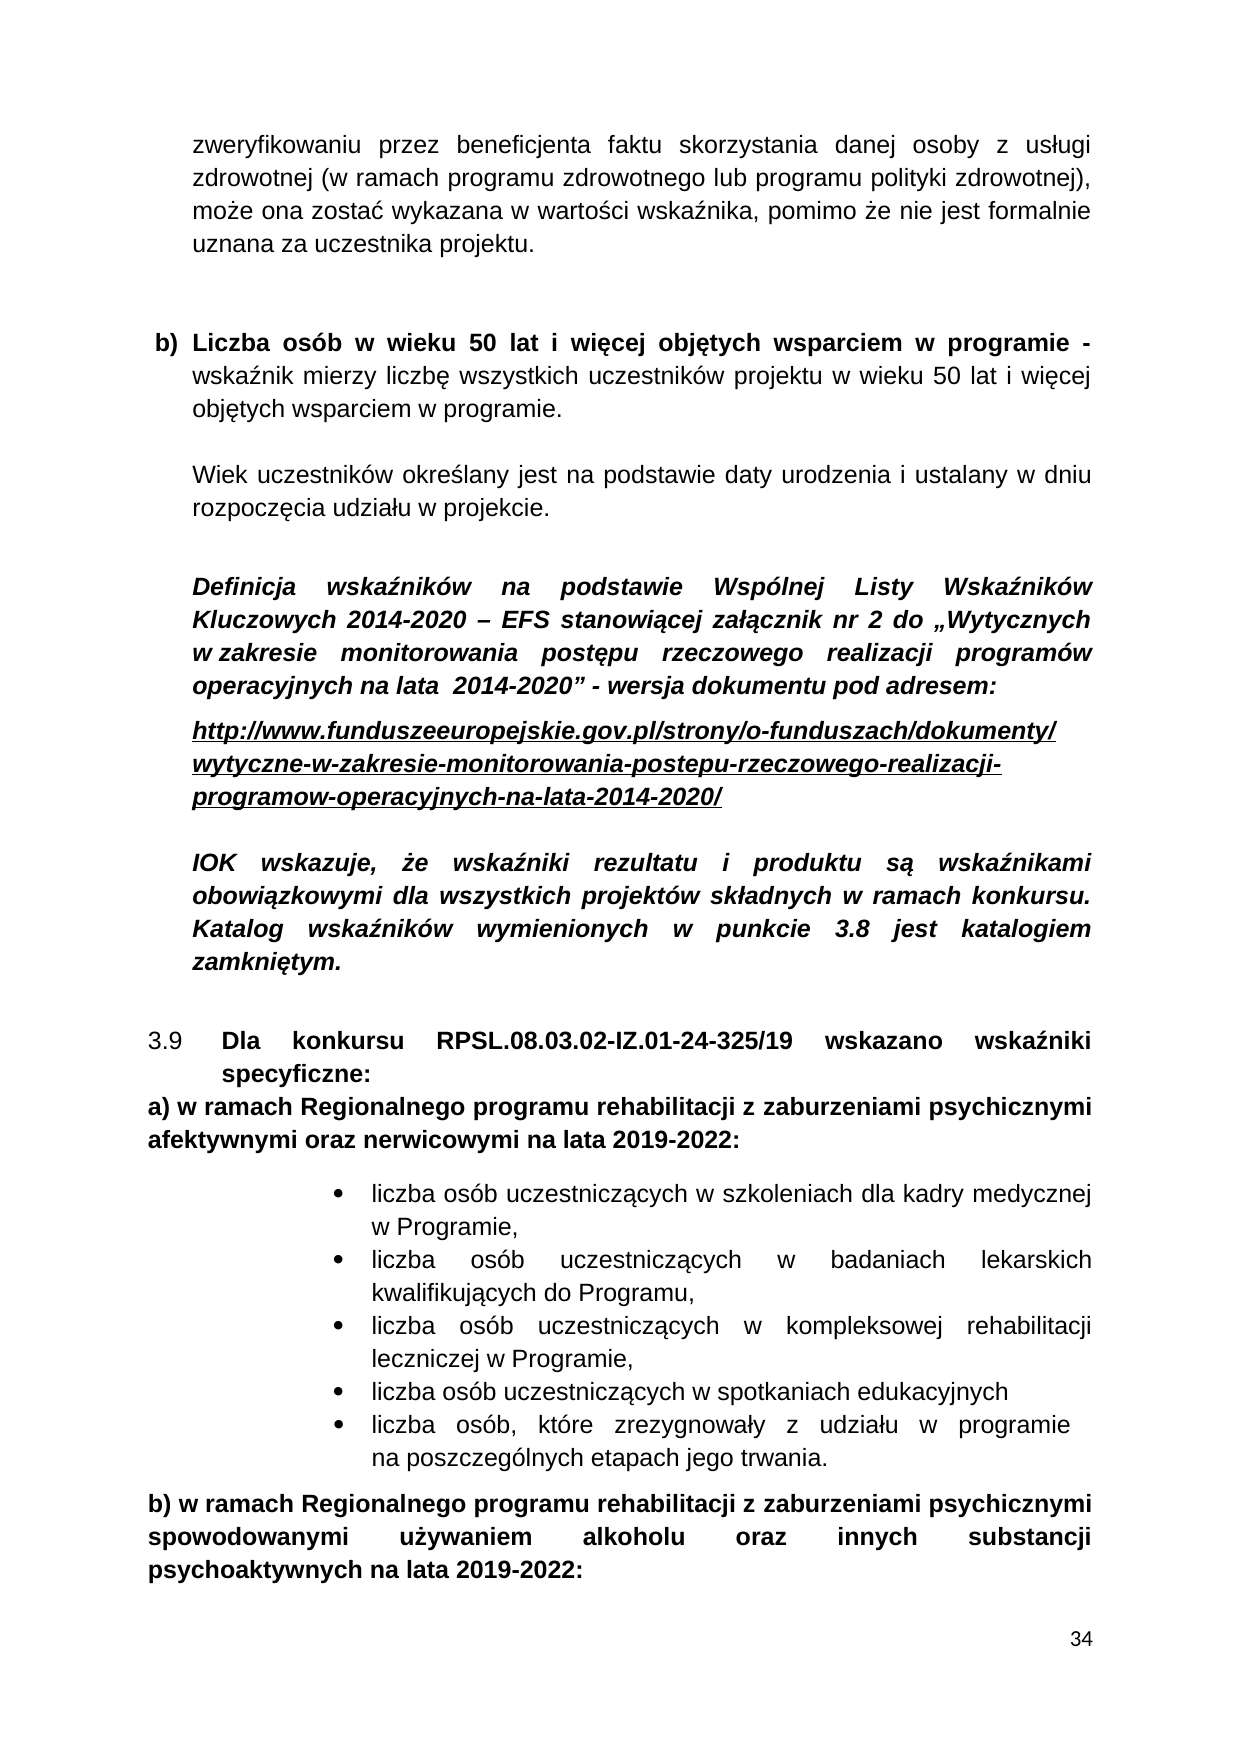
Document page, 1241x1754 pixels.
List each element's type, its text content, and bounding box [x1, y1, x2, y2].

list liczba osób uczestniczących w spotkaniach edukacyjnych [334, 1377, 1093, 1406]
list IOK wskazuje, że wskaźniki rezultatu i produktu są wskaźnikami obowiązkowymi dla wszystkich projektów składnych w ramach konkursu. Katalog wskaźników wymienionych w punkcie 3.8 jest katalogiem zamkniętym. [192, 848, 1093, 976]
list liczba osób uczestniczących w szkoleniach dla kadry medycznej w Programie, [334, 1179, 1093, 1241]
list http://www.funduszeeuropejskie.gov.pl/strony/o-funduszach/dokumenty/wytyczne-w-zakresie-monitorowania-postepu-rzeczowego-realizacji-programow-operacyjnych-na-lata-2014-2020/ [192, 716, 1093, 811]
text b) w ramach Regionalnego programu rehabilitacji z zaburzeniami psychicznymi spowodowanymi używaniem alkoholu oraz innych substancji psychoaktywnych na lata 2019-2022: [148, 1489, 1093, 1584]
text Definicja wskaźników na podstawie Wspólnej Listy Wskaźników Kluczowych 2014-2020 – EFS stanowiącej załącznik nr 2 do „Wytycznych w zakresie monitorowania postępu rzeczowego realizacji programów operacyjnych na lata 2014-2020” - wersja dokumentu pod adresem: [192, 572, 1093, 699]
list liczba osób uczestniczących w kompleksowej rehabilitacji leczniczej w Programie, [334, 1311, 1093, 1373]
list liczba osób uczestniczących w badaniach lekarskich kwalifikujących do Programu, [334, 1245, 1093, 1307]
text a) w ramach Regionalnego programu rehabilitacji z zaburzeniami psychicznymi afektywnymi oraz nerwicowymi na lata 2019-2022: [148, 1092, 1093, 1154]
list Liczba osób w wieku 50 lat i więcej objętych wsparciem w programie -wskaźnik mierzy liczbę wszystkich uczestników projektu w wieku 50 lat i więcej objętych wsparciem w programie. [154, 328, 1093, 423]
text Wiek uczestników określany jest na podstawie daty urodzenia i ustalany w dniu rozpoczęcia udziału w projekcie. [192, 460, 1093, 522]
list liczba osób, które zrezygnowały z udziału w programie na poszczególnych etapach jego trwania. [334, 1410, 1093, 1472]
list Dla konkursu RPSL.08.03.02-IZ.01-24-325/19 wskazano wskaźniki specyficzne: [148, 1026, 1093, 1088]
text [192, 130, 1093, 258]
